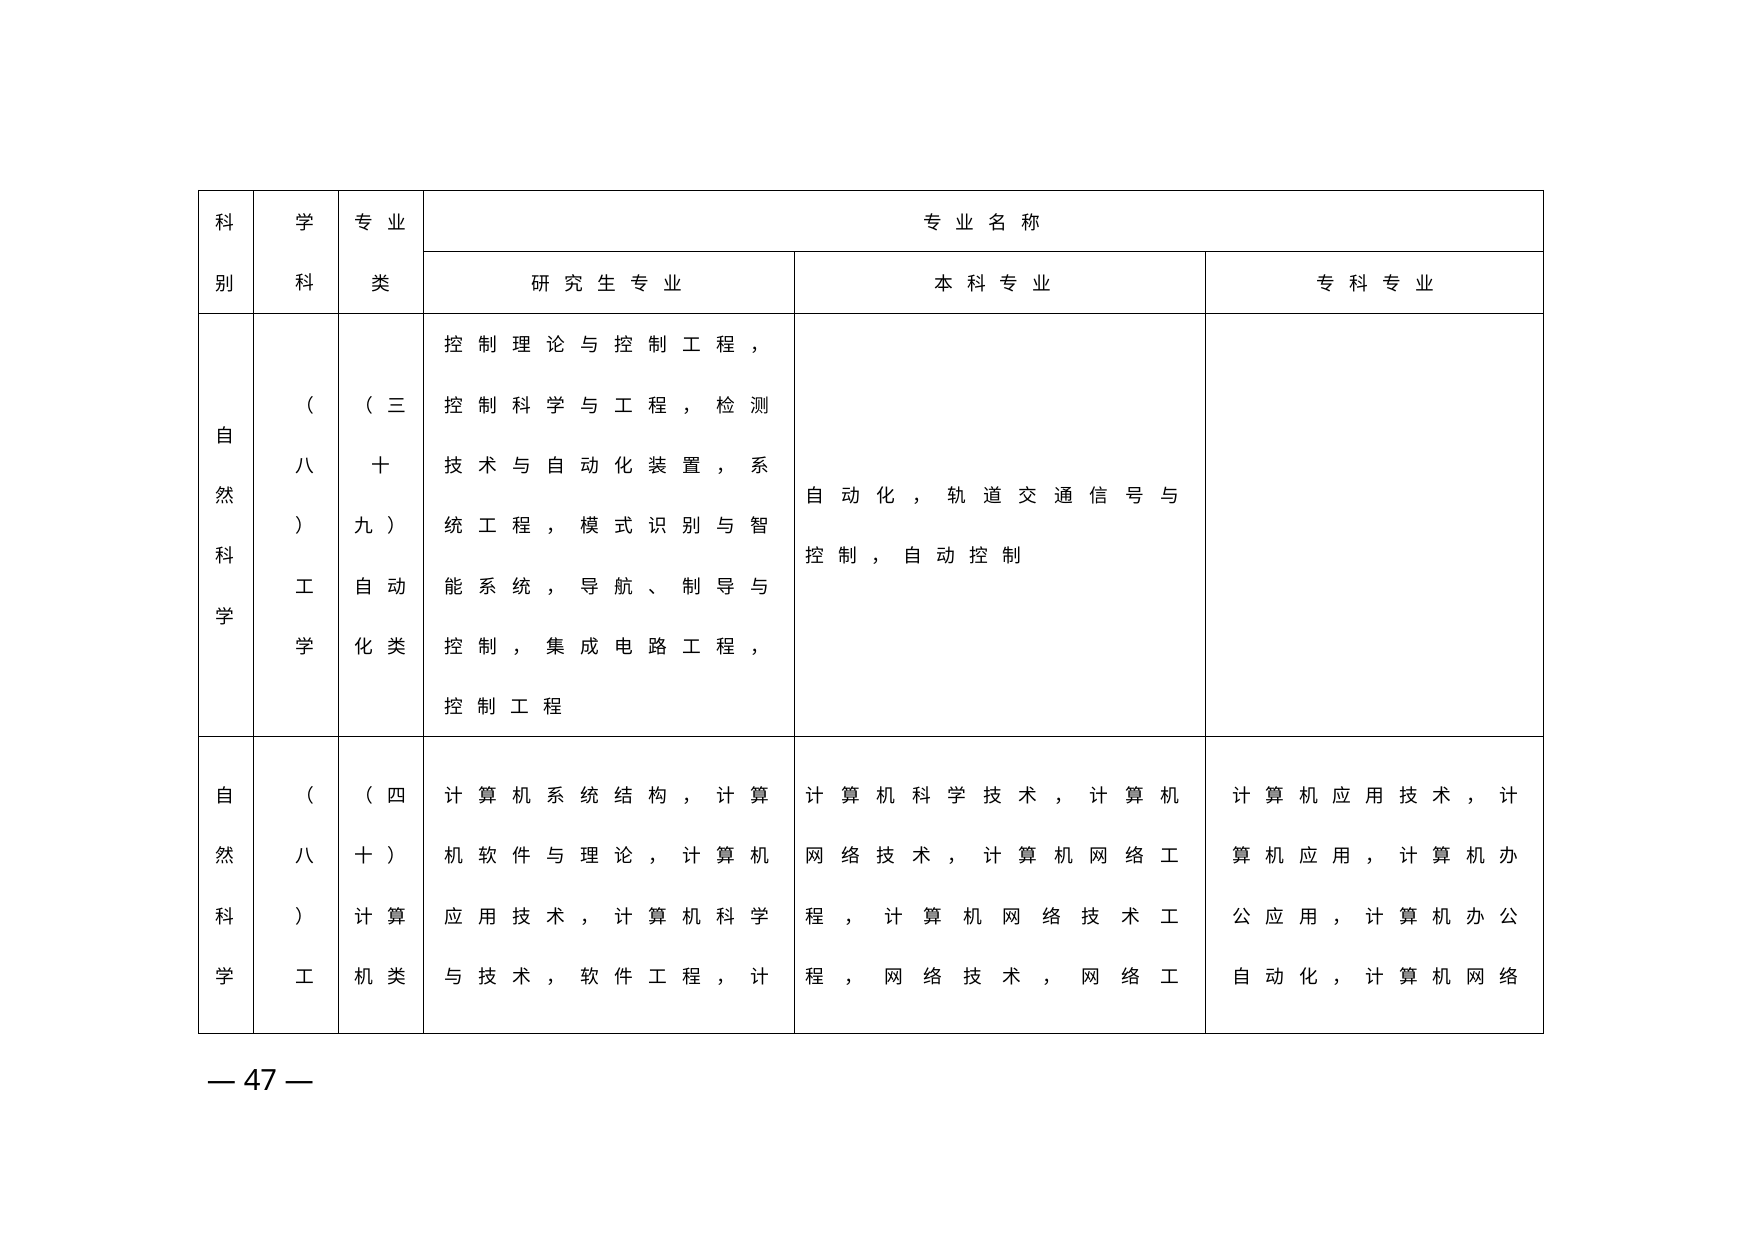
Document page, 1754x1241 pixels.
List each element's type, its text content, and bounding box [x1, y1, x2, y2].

table_cell 自动化，轨道交通信号与控制，自动控制 [795, 314, 1205, 736]
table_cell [1206, 737, 1543, 1033]
table_cell 专科专业 [1206, 252, 1543, 312]
table_cell [1206, 314, 1543, 736]
table_cell 研究生专业 [424, 252, 794, 312]
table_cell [424, 737, 794, 1033]
table_cell （三十九） 自动化类 [339, 314, 423, 736]
table_cell 控制理论与控制工程，控制科学与工程，检测技术与自动化装置，系统工程，模式识别与智能系统，导航、制导与控制，集成电路工程，控制工程 [424, 314, 794, 736]
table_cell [795, 737, 1205, 1033]
table_cell （四十） 计算机类 [339, 737, 423, 1033]
table_cell （八） 工学 [254, 737, 338, 1033]
table_cell 自然科学 [199, 314, 253, 736]
table_header 专业类 [339, 191, 423, 312]
table_header 学科 门类 [254, 191, 338, 312]
table_cell 本科专业 [795, 252, 1205, 312]
table_cell （八） 工学 [254, 314, 338, 736]
table_header 科别 [199, 191, 253, 312]
table_cell 自然科学 [199, 737, 253, 1033]
table_header 专业名称 [424, 191, 1543, 251]
